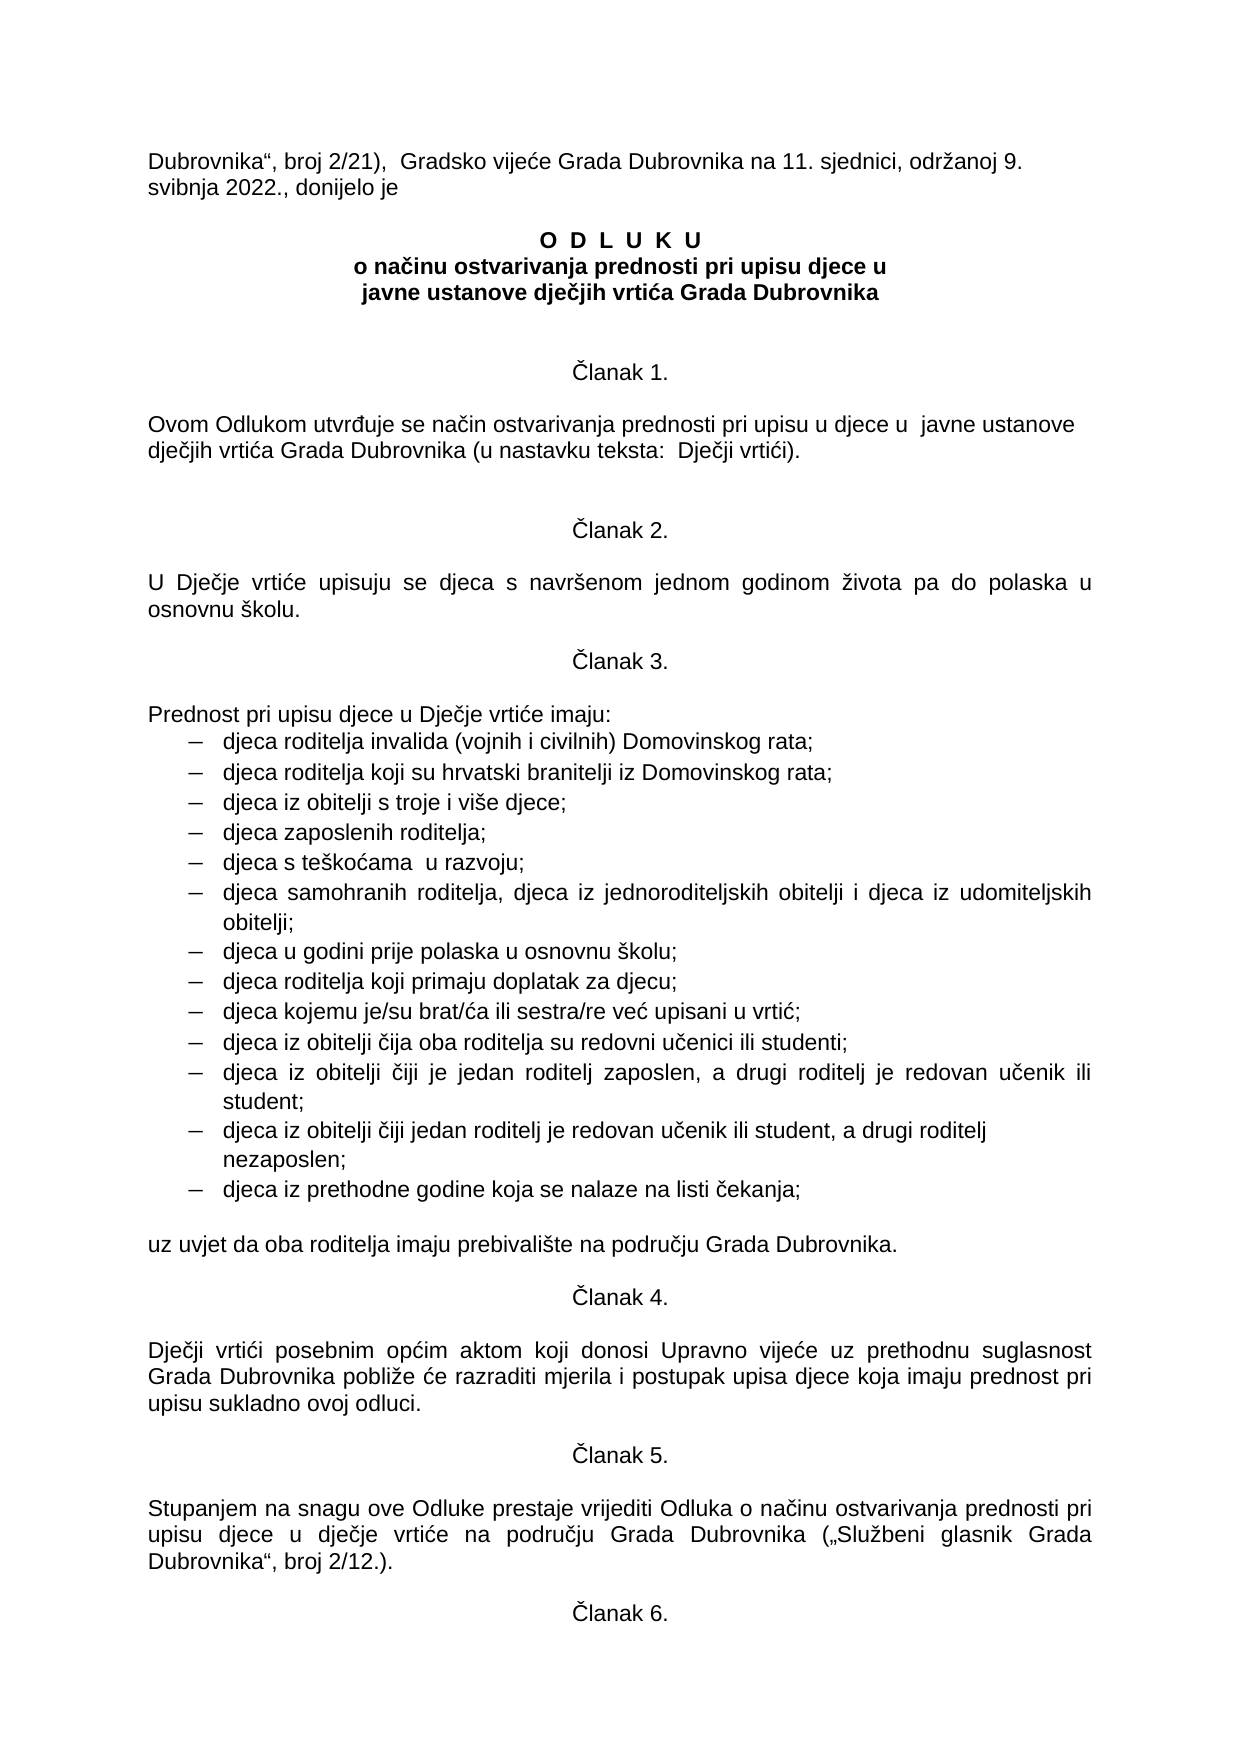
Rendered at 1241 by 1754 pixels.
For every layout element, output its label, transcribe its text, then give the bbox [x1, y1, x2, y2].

text U Dječje vrtiće upisuju se djeca s navršenom jednom godinom života pa do polaska u osnovnu školu. [148, 569, 1093, 622]
text Članak 1. [148, 358, 1093, 385]
text Ovom Odlukom utvrđuje se način ostvarivanja prednosti pri upisu u djece u javne ustanove dječjih vrtića Grada Dubrovnika (u nastavku teksta: Dječji vrtići). [148, 411, 1093, 464]
text O D L U K U [148, 227, 1093, 253]
text Dječji vrtići posebnim općim aktom koji donosi Upravno vijeće uz prethodnu suglasnost Grada Dubrovnika pobliže će razraditi mjerila i postupak upisa djece koja imaju prednost pri upisu sukladno ovoj odluci. [148, 1337, 1093, 1416]
list djeca zaposlenih roditelja; [185, 818, 1093, 846]
list djeca roditelja koji su hrvatski branitelji iz Domovinskog rata; [185, 758, 1093, 786]
text javne ustanove dječjih vrtića Grada Dubrovnika [148, 279, 1093, 306]
list djeca kojemu je/su brat/ća ili sestra/re već upisani u vrtić; [185, 997, 1093, 1025]
list djeca roditelja invalida (vojnih i civilnih) Domovinskog rata; [185, 727, 1093, 755]
list djeca roditelja koji primaju doplatak za djecu; [185, 967, 1093, 995]
list djeca iz obitelji čija oba roditelja su redovni učenici ili studenti; [185, 1028, 1093, 1056]
text Članak 2. [148, 517, 1093, 543]
text Članak 3. [148, 648, 1093, 675]
text uz uvjet da oba roditelja imaju prebivalište na području Grada Dubrovnika. [148, 1231, 1093, 1258]
list djeca iz obitelji čiji je jedan roditelj zaposlen, a drugi roditelj je redovan učenik ili student; [185, 1058, 1093, 1114]
list djeca u godini prije polaska u osnovnu školu; [185, 937, 1093, 965]
list djeca s teškoćama u razvoju; [185, 848, 1093, 876]
text o načinu ostvarivanja prednosti pri upisu djece u [148, 253, 1093, 279]
list djeca iz obitelji s troje i više djece; [185, 788, 1093, 816]
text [148, 148, 1093, 200]
text Članak 6. [148, 1600, 1093, 1627]
list djeca iz obitelji čiji jedan roditelj je redovan učenik ili student, a drugi roditelj nezaposlen; [185, 1116, 1093, 1173]
text Članak 4. [148, 1284, 1093, 1311]
list djeca samohranih roditelja, djeca iz jednoroditeljskih obitelji i djeca iz udomiteljskih obitelji; [185, 878, 1093, 935]
text Stupanjem na snagu ove Odluke prestaje vrijediti Odluka o načinu ostvarivanja prednosti pri upisu djece u dječje vrtiće na području Grada Dubrovnika („Službeni glasnik Grada Dubrovnika“, broj 2/12.). [148, 1495, 1093, 1574]
text Članak 5. [148, 1442, 1093, 1469]
list djeca iz prethodne godine koja se nalaze na listi čekanja; [185, 1175, 1093, 1203]
text Prednost pri upisu djece u Dječje vrtiće imaju: [148, 701, 1093, 727]
